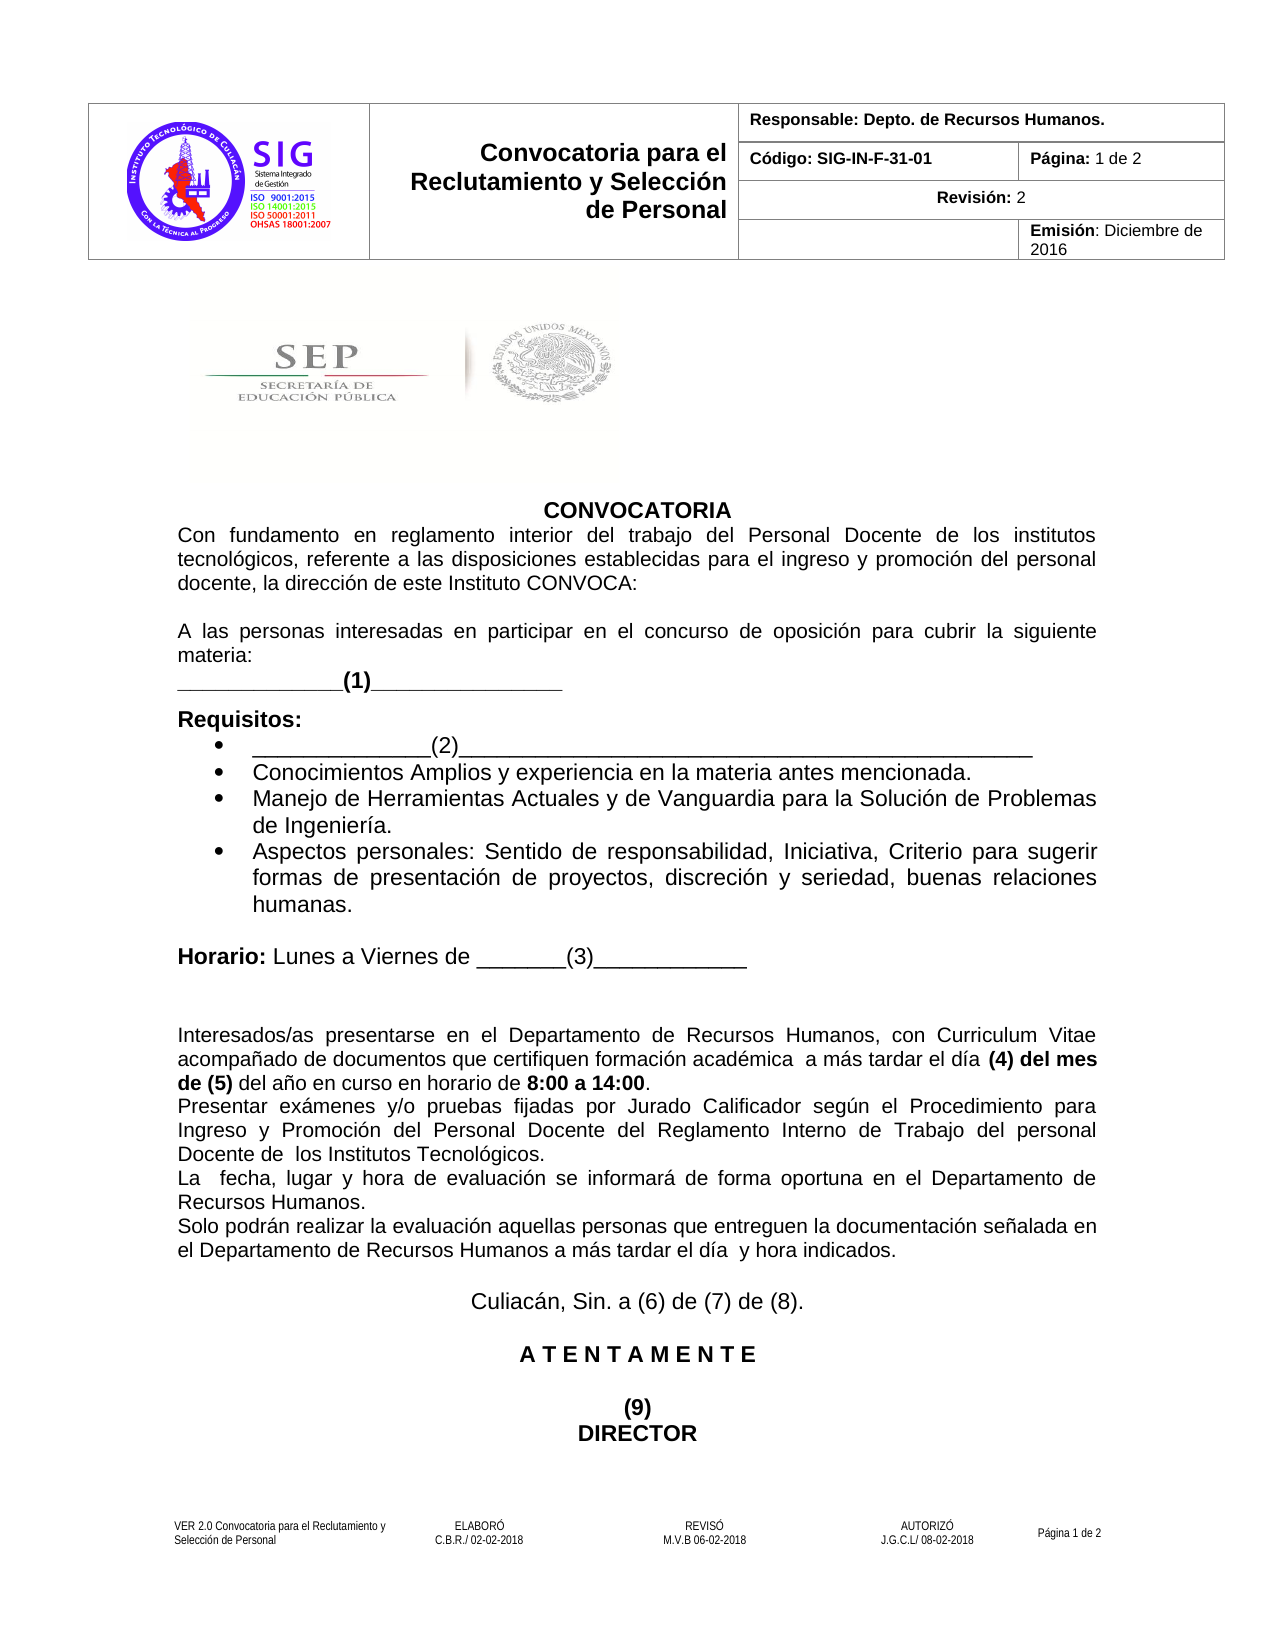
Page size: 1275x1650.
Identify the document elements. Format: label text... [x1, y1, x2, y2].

text Culiacán, Sin. a (6) de (7) de (8). [177, 1288, 1098, 1315]
text _____________(1)_______________ [177, 667, 1098, 693]
list Aspectos personales: Sentido de responsabilidad, Iniciativa, Criterio para sugerir formas de presentación de proyectos, discreción y seriedad, buenas relaciones humanas. [215, 838, 1098, 917]
text A las personas interesadas en participar en el concurso de oposición para cubrir la siguiente materia: [177, 619, 1098, 667]
text (9) [177, 1394, 1098, 1420]
text CONVOCATORIA [177, 497, 1098, 523]
text Interesados/as presentarse en el Departamento de Recursos Humanos, con Curriculum Vitae acompañado de documentos que certifiquen formación académica a más tardar el día (4) del mes de (5) del año en curso en horario de 8:00 a 14:00. [177, 1022, 1098, 1094]
text La fecha, lugar y hora de evaluación se informará de forma oportuna en el Departamento de Recursos Humanos. [177, 1166, 1098, 1214]
list ______________(2)_____________________________________________ [215, 732, 1098, 759]
picture [127, 122, 331, 241]
text Con fundamento en reglamento interior del trabajo del Personal Docente de los institutos tecnológicos, referente a las disposiciones establecidas para el ingreso y promoción del personal docente, la dirección de este Instituto CONVOCA: [177, 523, 1098, 595]
text A T E N T A M E N T E [177, 1341, 1098, 1367]
text Solo podrán realizar la evaluación aquellas personas que entreguen la documentación señalada en el Departamento de Recursos Humanos a más tardar el día y hora indicados. [177, 1214, 1098, 1262]
text Presentar exámenes y/o pruebas fijadas por Jurado Calificador según el Procedimiento para Ingreso y Promoción del Personal Docente del Reglamento Interno de Trabajo del personal Docente de los Institutos Tecnológicos. [177, 1094, 1098, 1166]
text DIRECTOR [177, 1420, 1098, 1446]
text Horario: Lunes a Viernes de _______(3)____________ [177, 943, 1098, 970]
picture [188, 266, 620, 482]
list Manejo de Herramientas Actuales y de Vanguardia para de Problemas de Ingeniería. [215, 785, 1098, 838]
list Conocimientos Amplios y experiencia en la materia antes mencionada. [215, 759, 1098, 785]
text Requisitos: [177, 706, 1098, 732]
